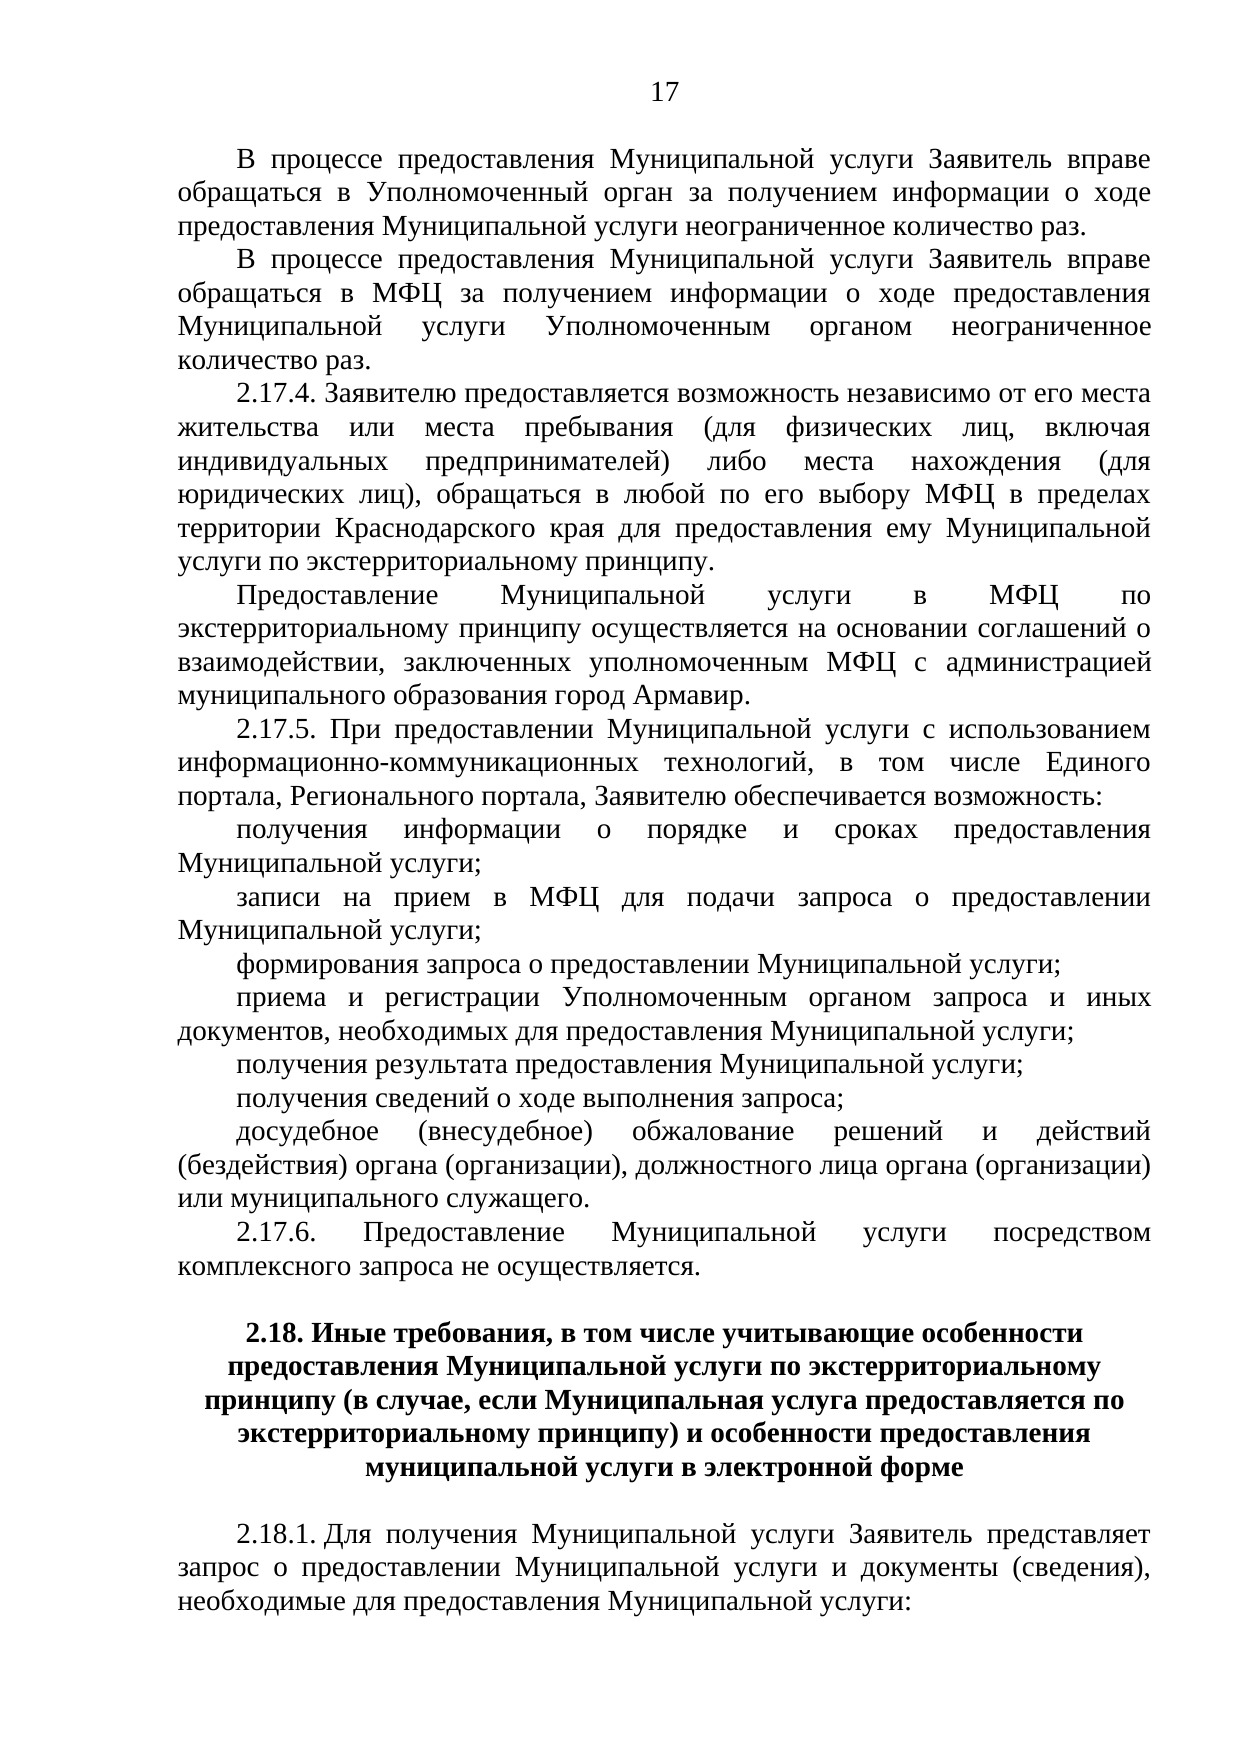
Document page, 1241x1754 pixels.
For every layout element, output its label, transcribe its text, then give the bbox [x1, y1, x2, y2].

text Предоставление Муниципальной услуги в МФЦ по экстерриториальному принципу осуществляется на основании соглашений о взаимодействии, заключенных уполномоченным МФЦ с администрацией муниципального образования город Армавир. [177, 577, 1152, 711]
text 2.17.6. Предоставление Муниципальной услуги посредством комплексного запроса не осуществляется. [177, 1214, 1152, 1281]
text досудебное (внесудебное) обжалование решений и действий (бездействия) органа (организации), должностного лица органа (организации) или муниципального служащего. [177, 1113, 1152, 1214]
text 2.18.1. Для получения Муниципальной услуги Заявитель представляет запрос о предоставлении Муниципальной услуги и документы (сведения), необходимые для предоставления Муниципальной услуги: [177, 1516, 1152, 1617]
text В процессе предоставления Муниципальной услуги Заявитель вправе обращаться в Уполномоченный орган за получением информации о ходе предоставления Муниципальной услуги неограниченное количество раз. [177, 141, 1152, 241]
text получения результата предоставления Муниципальной услуги; [177, 1046, 1152, 1080]
text 2.17.4. Заявителю предоставляется возможность независимо от его места жительства или места пребывания (для физических лиц, включая индивидуальных предпринимателей) либо места нахождения (для юридических лиц), обращаться в любой по его выбору МФЦ в пределах территории Краснодарского края для предоставления ему Муниципальной услуги по экстерриториальному принципу. [177, 376, 1152, 577]
text получения информации о порядке и сроках предоставления Муниципальной услуги; [177, 812, 1152, 879]
text записи на прием в МФЦ для подачи запроса о предоставлении Муниципальной услуги; [177, 879, 1152, 946]
text В процессе предоставления Муниципальной услуги Заявитель вправе обращаться в МФЦ за получением информации о ходе предоставления Муниципальной услуги Уполномоченным органом неограниченное количество раз. [177, 241, 1152, 376]
text приема и регистрации Уполномоченным органом запроса и иных документов, необходимых для предоставления Муниципальной услуги; [177, 979, 1152, 1046]
text 2.17.5. При предоставлении Муниципальной услуги с использованием информационно-коммуникационных технологий, в том числе Единого портала, Регионального портала, Заявителю обеспечивается возможность: [177, 711, 1152, 812]
text получения сведений о ходе выполнения запроса; [177, 1080, 1152, 1113]
text 2.18. Иные требования, в том числе учитывающие особенности предоставления Муниципальной услуги по экстерриториальному принципу (в случае, если Муниципальная услуга предоставляется по экстерриториальному принципу) и особенности предоставления муниципальной услуги в электронной форме [177, 1315, 1152, 1482]
text формирования запроса о предоставлении Муниципальной услуги; [177, 946, 1152, 979]
